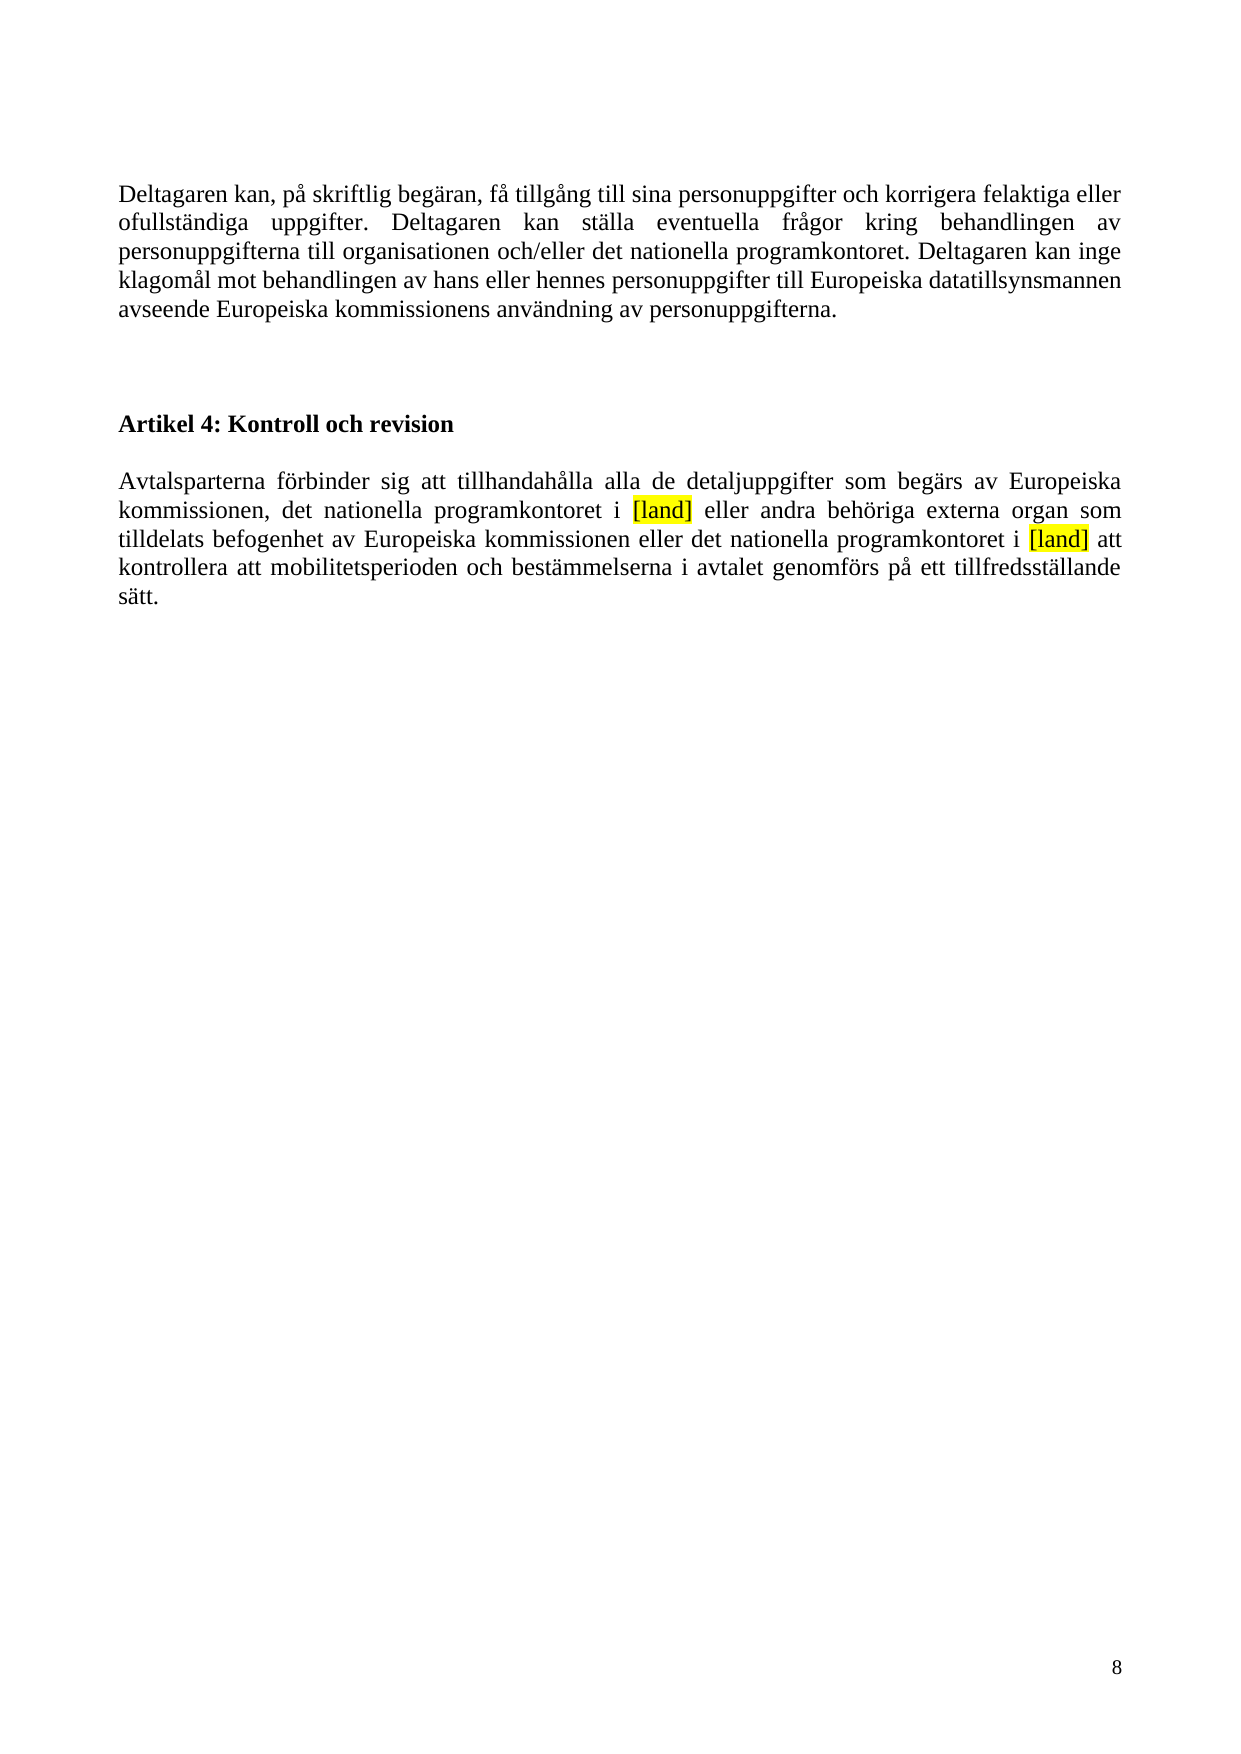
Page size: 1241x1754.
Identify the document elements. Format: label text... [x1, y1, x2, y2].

list Deltagaren kan, på skriftlig begäran, få tillgång till sina personuppgifter och korrigera felaktiga eller ofullständiga uppgifter. Deltagaren kan ställa eventuella frågor kring behandlingen av personuppgifterna till organisationen och/eller det nationella programkontoret. Deltagaren kan inge klagomål mot behandlingen av hans eller hennes personuppgifter till Europeiska datatillsynsmannen avseende Europeiska kommissionens användning av personuppgifterna. [118, 179, 1122, 322]
text Avtalsparterna förbinder sig att tillhandahålla alla de detaljuppgifter som begärs av Europeiska kommissionen, det nationella programkontoret i [land] eller andra behöriga externa organ som tilldelats befogenhet av Europeiska kommissionen eller det nationella programkontoret i [land] att kontrollera att mobilitetsperioden och bestämmelserna i avtalet genomförs på ett tillfredsställande sätt. [118, 466, 1122, 610]
text Artikel 4: Kontroll och revision [118, 409, 1122, 437]
